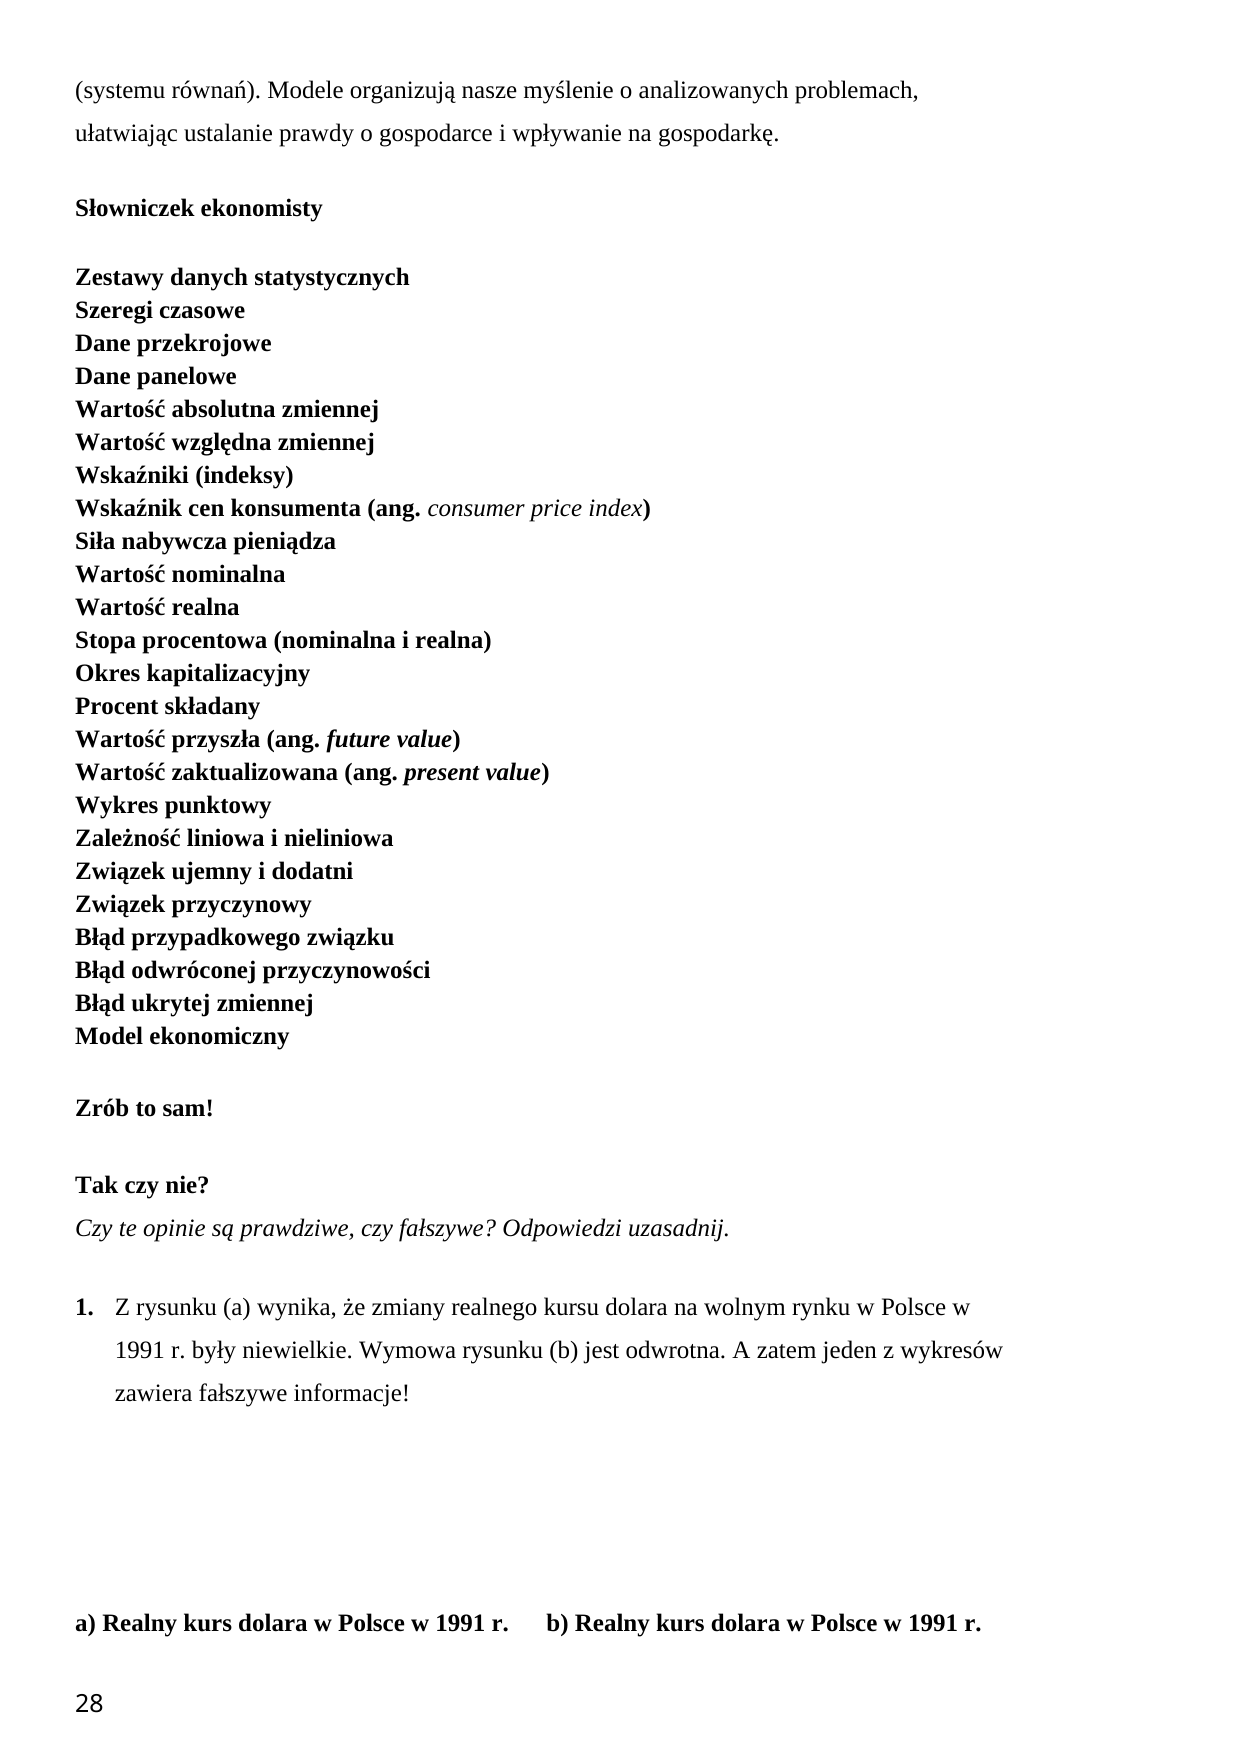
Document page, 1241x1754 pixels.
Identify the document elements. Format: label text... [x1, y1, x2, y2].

text Związek ujemny i dodatni [75, 856, 1020, 885]
text Wykres punktowy [75, 790, 1020, 819]
text Okres kapitalizacyjny [75, 658, 1020, 687]
text Zrób to sam! [75, 1093, 1020, 1122]
text Dane przekrojowe [75, 328, 1020, 356]
text Wartość względna zmiennej [75, 427, 1020, 456]
text Dane panelowe [75, 361, 1020, 389]
text Wskaźnik cen konsumenta (ang. consumer price index) [75, 493, 1020, 522]
text a) Realny kurs dolara w Polsce w 1991 r. b) Realny kurs dolara w Polsce w 1991 r. [75, 1608, 1020, 1636]
text Wartość nominalna [75, 559, 1020, 588]
text Wartość przyszła (ang. future value) [75, 724, 1020, 753]
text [75, 75, 1020, 147]
text Słowniczek ekonomisty [75, 193, 1020, 222]
list Z rysunku (a) wynika, że zmiany realnego kursu dolara na wolnym rynku w Polsce w 1991 r. były niewielkie. Wymowa rysunku (b) jest odwrotna. A zatem jeden z wykresów zawiera fałszywe informacje! [75, 1292, 1020, 1407]
text Błąd odwróconej przyczynowości [75, 955, 1020, 984]
text Zestawy danych statystycznych [75, 262, 1020, 290]
text Wartość zaktualizowana (ang. present value) [75, 757, 1020, 786]
text Stopa procentowa (nominalna i realna) [75, 625, 1020, 654]
text Procent składany [75, 691, 1020, 720]
text Wartość absolutna zmiennej [75, 394, 1020, 422]
text Szeregi czasowe [75, 295, 1020, 323]
text Model ekonomiczny [75, 1021, 1020, 1050]
text Wskaźniki (indeksy) [75, 460, 1020, 488]
text Związek przyczynowy [75, 889, 1020, 918]
text Błąd przypadkowego związku [75, 922, 1020, 951]
text Błąd ukrytej zmiennej [75, 988, 1020, 1017]
text Wartość realna [75, 592, 1020, 621]
text Tak czy nie? [75, 1170, 1020, 1198]
text Czy te opinie są prawdziwe, czy fałszywe? Odpowiedzi uzasadnij. [75, 1213, 1020, 1242]
text Zależność liniowa i nieliniowa [75, 823, 1020, 852]
text Siła nabywcza pieniądza [75, 526, 1020, 554]
